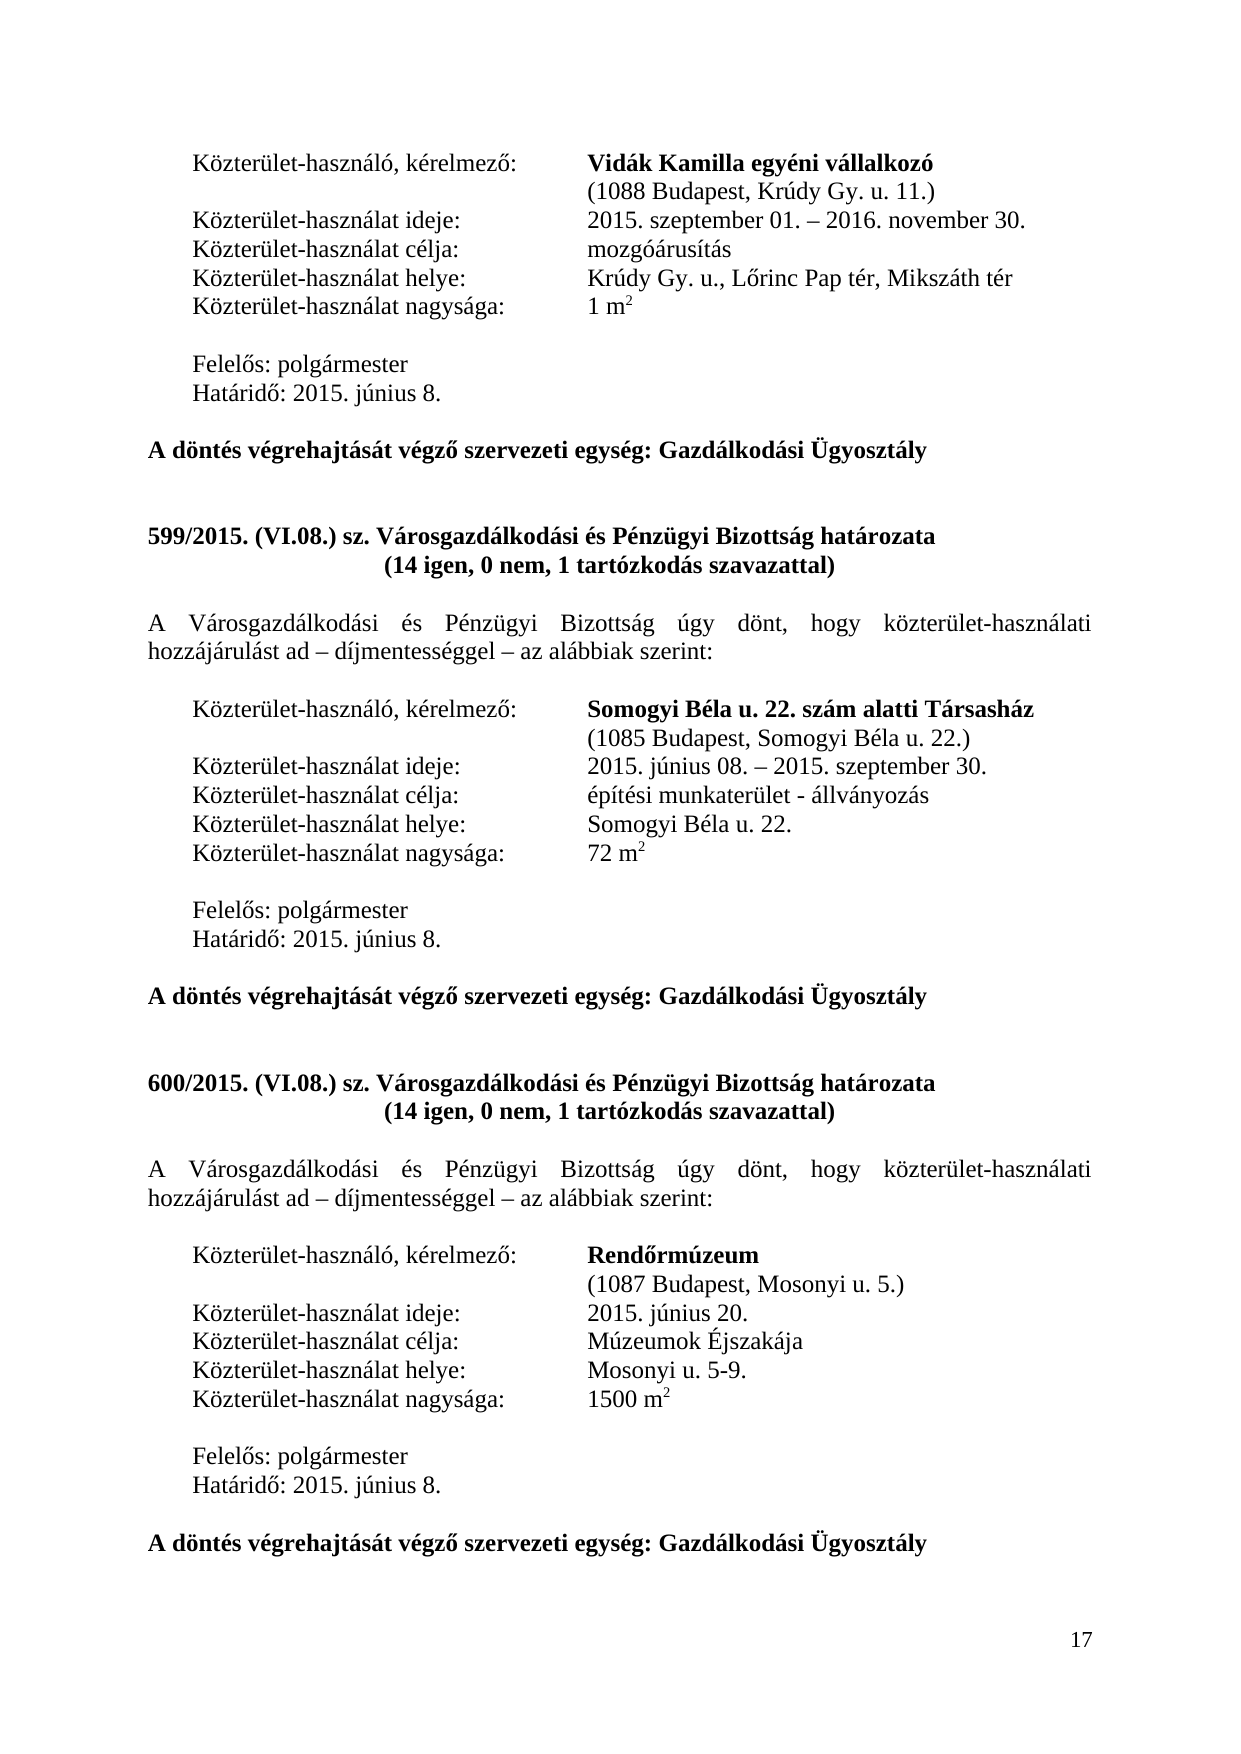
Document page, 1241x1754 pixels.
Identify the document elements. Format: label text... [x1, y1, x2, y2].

table_header Rendőrmúzeum (1087 Budapest, Mosonyi u. 5.) 2015. június 20. Múzeumok Éjszakája Mosonyi u. 5-9. 1500 m2 [576, 1240, 1096, 1441]
text Határidő: 2015. június 8. [148, 1470, 1093, 1499]
text A döntés végrehajtását végző szervezeti egység: Gazdálkodási Ügyosztály [148, 1528, 1093, 1556]
table_header Közterület-használó, kérelmező: Közterület-használat ideje: Közterület-használat célja: Közterület-használat helye: Közterület-használat nagysága: [136, 148, 576, 349]
text Határidő: 2015. június 8. [148, 378, 1093, 406]
text Felelős: polgármester [148, 349, 1093, 378]
text A döntés végrehajtását végző szervezeti egység: Gazdálkodási Ügyosztály [148, 435, 1093, 464]
table_header Somogyi Béla u. 22. szám alatti Társasház (1085 Budapest, Somogyi Béla u. 22.) 2015. június 08. – 2015. szeptember 30. építési munkaterület - állványozás Somogyi Béla u. 22. 72 m2 [576, 694, 1096, 895]
table_header Közterület-használó, kérelmező: Közterület-használat ideje: Közterület-használat célja: Közterület-használat helye: Közterület-használat nagysága: [136, 694, 576, 895]
text A Városgazdálkodási és Pénzügyi Bizottság úgy dönt, hogy közterület-használati hozzájárulást ad – díjmentességgel – az alábbiak szerint: [148, 608, 1093, 665]
text A Városgazdálkodási és Pénzügyi Bizottság úgy dönt, hogy közterület-használati hozzájárulást ad – díjmentességgel – az alábbiak szerint: [148, 1154, 1093, 1211]
text 599/2015. (VI.08.) sz. Városgazdálkodási és Pénzügyi Bizottság határozata [148, 521, 1093, 550]
table_header Közterület-használó, kérelmező: Közterület-használat ideje: Közterület-használat célja: Közterület-használat helye: Közterület-használat nagysága: [136, 1240, 576, 1441]
text (14 igen, 0 nem, 1 tartózkodás szavazattal) [384, 1096, 1093, 1125]
text Felelős: polgármester [148, 1441, 1093, 1470]
text A döntés végrehajtását végző szervezeti egység: Gazdálkodási Ügyosztály [148, 981, 1093, 1010]
table_header Vidák Kamilla egyéni vállalkozó (1088 Budapest, Krúdy Gy. u. 11.) 2015. szeptember 01. – 2016. november 30. mozgóárusítás Krúdy Gy. u., Lőrinc Pap tér, Mikszáth tér 1 m2 [576, 148, 1096, 349]
text Határidő: 2015. június 8. [148, 924, 1093, 953]
text (14 igen, 0 nem, 1 tartózkodás szavazattal) [384, 550, 1093, 579]
text Felelős: polgármester [148, 895, 1093, 924]
text 600/2015. (VI.08.) sz. Városgazdálkodási és Pénzügyi Bizottság határozata [148, 1068, 1093, 1096]
